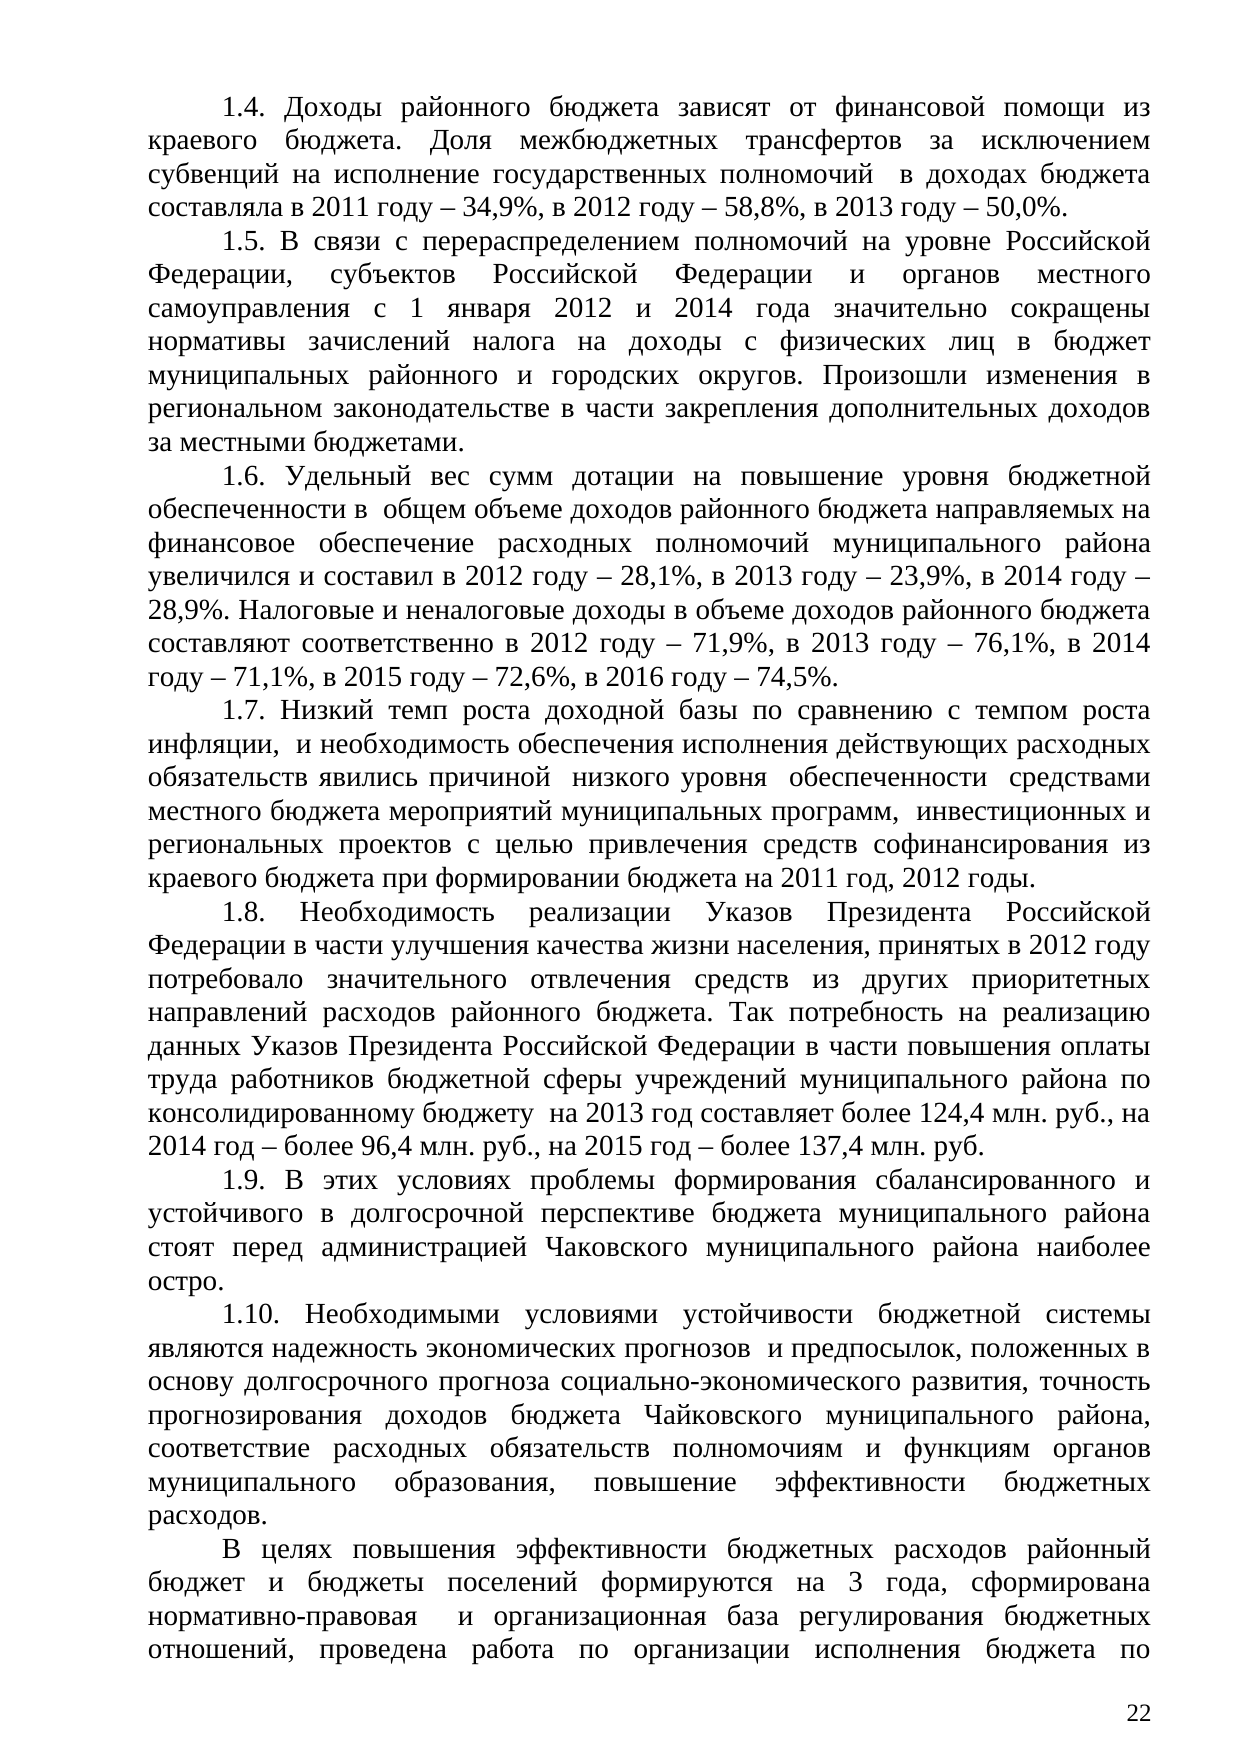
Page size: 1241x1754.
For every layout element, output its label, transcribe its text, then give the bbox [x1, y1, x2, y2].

text 1.5. В связи с перераспределением полномочий на уровне Российской Федерации, субъектов Российской Федерации и органов местного самоуправления с 1 января 2012 и 2014 года значительно сокращены нормативы зачислений налога на доходы с физических лиц в бюджет муниципальных районного и городских округов. Произошли изменения в региональном законодательстве в части закрепления дополнительных доходов за местными бюджетами. [148, 223, 1152, 458]
text 1.6. Удельный вес сумм дотации на повышение уровня бюджетной обеспеченности в общем объеме доходов районного бюджета направляемых на финансовое обеспечение расходных полномочий муниципального района увеличился и составил в 2012 году – 28,1%, в 2013 году – 23,9%, в 2014 году – 28,9%. Налоговые и неналоговые доходы в объеме доходов районного бюджета составляют соответственно в 2012 году – 71,9%, в 2013 году – 76,1%, в 2014 году – 71,1%, в 2015 году – 72,6%, в 2016 году – 74,5%. [148, 458, 1152, 692]
text 1.10. Необходимыми условиями устойчивости бюджетной системы являются надежность экономических прогнозов и предпосылок, положенных в основу долгосрочного прогноза социально-экономического развития, точность прогнозирования доходов бюджета Чайковского муниципального района, соответствие расходных обязательств полномочиям и функциям органов муниципального образования, повышение эффективности бюджетных расходов. [148, 1296, 1152, 1531]
text 1.8. Необходимость реализации Указов Президента Российской Федерации в части улучшения качества жизни населения, принятых в 2012 году потребовало значительного отвлечения средств из других приоритетных направлений расходов районного бюджета. Так потребность на реализацию данных Указов Президента Российской Федерации в части повышения оплаты труда работников бюджетной сферы учреждений муниципального района по консолидированному бюджету на 2013 год составляет более 124,4 млн. руб., на 2014 год – более 96,4 млн. руб., на 2015 год – более 137,4 млн. руб. [148, 894, 1152, 1162]
text 1.4. Доходы районного бюджета зависят от финансовой помощи из краевого бюджета. Доля межбюджетных трансфертов за исключением субвенций на исполнение государственных полномочий в доходах бюджета составляла в 2011 году – 34,9%, в 2012 году – 58,8%, в 2013 году – 50,0%. [148, 89, 1152, 223]
text 1.9. В этих условиях проблемы формирования сбалансированного и устойчивого в долгосрочной перспективе бюджета муниципального района стоят перед администрацией Чаковского муниципального района наиболее остро. [148, 1162, 1152, 1296]
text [148, 1531, 1152, 1665]
text 1.7. Низкий темп роста доходной базы по сравнению с темпом роста инфляции, и необходимость обеспечения исполнения действующих расходных обязательств явились причиной низкого уровня обеспеченности средствами местного бюджета мероприятий муниципальных программ, инвестиционных и региональных проектов с целью привлечения средств софинансирования из краевого бюджета при формировании бюджета на 2011 год, 2012 годы. [148, 692, 1152, 894]
